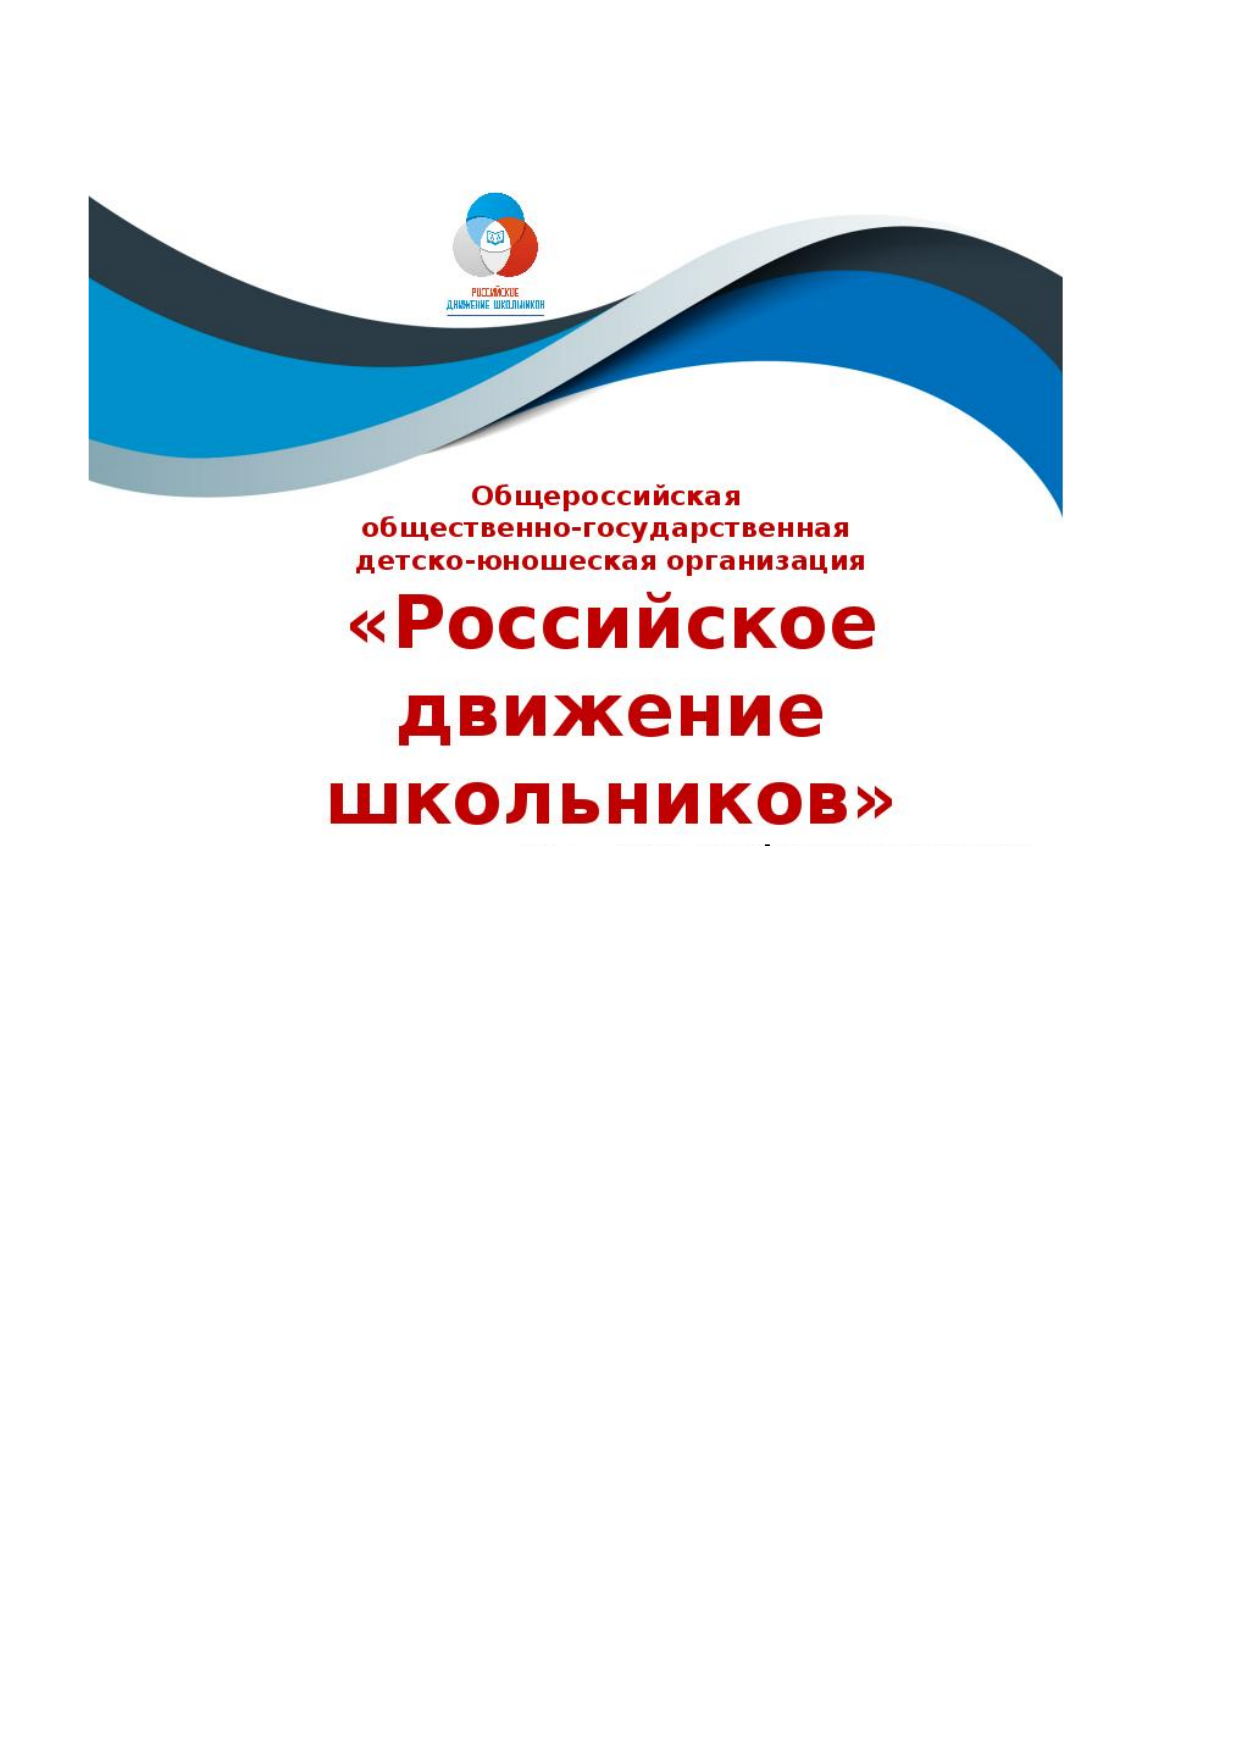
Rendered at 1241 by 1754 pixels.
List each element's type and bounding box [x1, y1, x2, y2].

picture [88, 171, 1064, 846]
